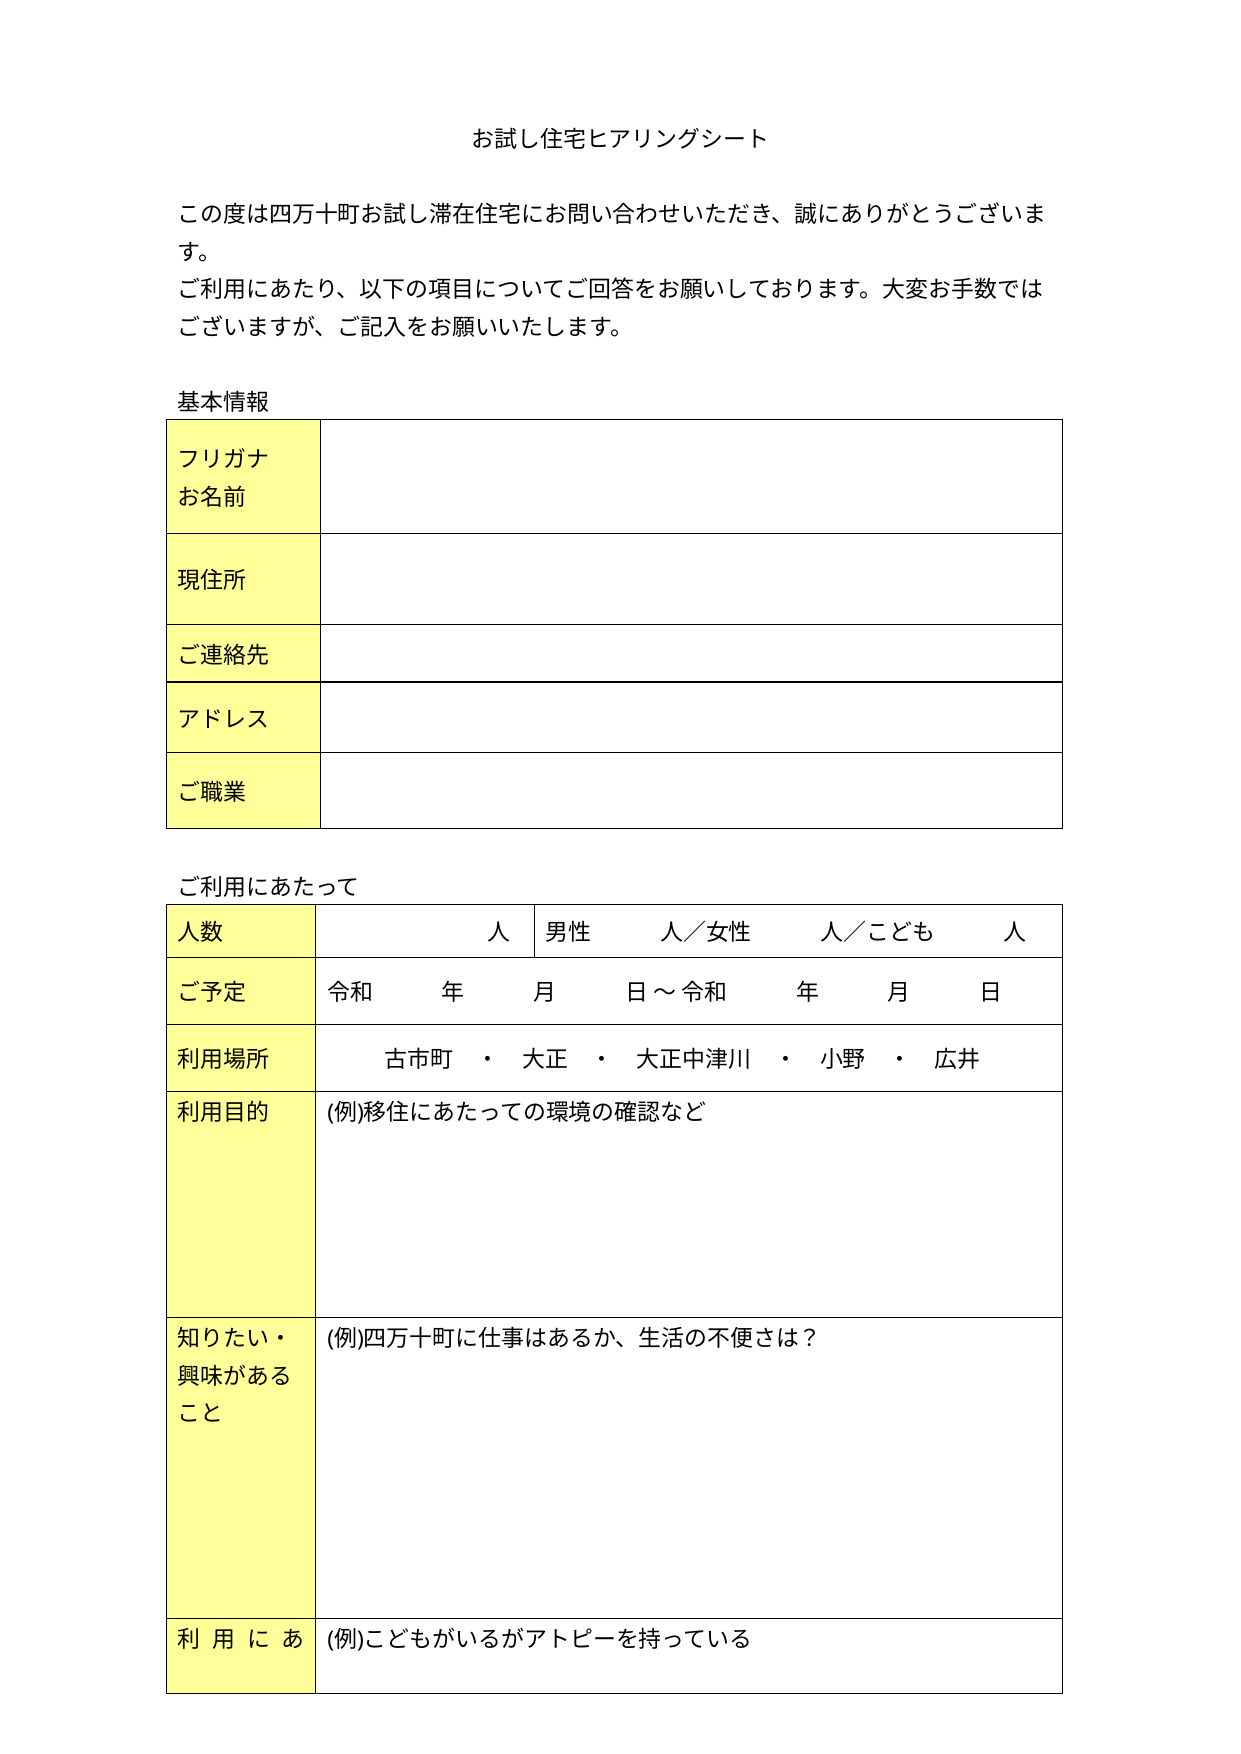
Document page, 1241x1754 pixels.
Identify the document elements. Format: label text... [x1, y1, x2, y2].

table_header [321, 420, 1062, 532]
table_cell 令和 年 月 日 ～ 令和 年 月 日 [316, 958, 1062, 1024]
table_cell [316, 1619, 1062, 1693]
table_cell 現住所 [167, 534, 320, 624]
table_header フリガナ お名前 [167, 420, 320, 532]
table_cell [321, 683, 1062, 752]
text 基本情報 [177, 381, 1063, 419]
table_cell (例)四万十町に仕事はあるか、生活の不便さは？ [316, 1318, 1062, 1618]
table_cell 利用目的 [167, 1092, 315, 1317]
table_cell 知りたい・ 興味がある こと [167, 1318, 315, 1618]
table_cell [321, 753, 1062, 828]
table_cell (例)移住にあたっての環境の確認など [316, 1092, 1062, 1317]
text ございますが、ご記入をお願いいたします。 [177, 306, 1063, 344]
table_cell アドレス [167, 683, 320, 752]
table_cell 利用にあたって不安なこと [167, 1619, 315, 1693]
table_cell ご職業 [167, 753, 320, 828]
table_cell [321, 625, 1062, 681]
text ご利用にあたり、以下の項目についてご回答をお願いしております。大変お手数では [177, 269, 1063, 306]
table_cell [321, 534, 1062, 624]
text お試し住宅ヒアリングシート [177, 119, 1063, 156]
text この度は四万十町お試し滞在住宅にお問い合わせいただき、誠にありがとうございます。 [177, 194, 1063, 269]
table_cell 古市町 ・ 大正 ・ 大正中津川 ・ 小野 ・ 広井 [316, 1025, 1062, 1091]
table_cell 人 [316, 905, 534, 957]
table_cell ご予定 [167, 958, 315, 1024]
table_cell 人数 [167, 905, 315, 957]
table_cell 男性 人／女性 人／こども 人 [535, 905, 1062, 957]
table_cell ご連絡先 [167, 625, 320, 681]
table_cell 利用場所 [167, 1025, 315, 1091]
table_cell ご利用にあたって [166, 829, 1063, 904]
